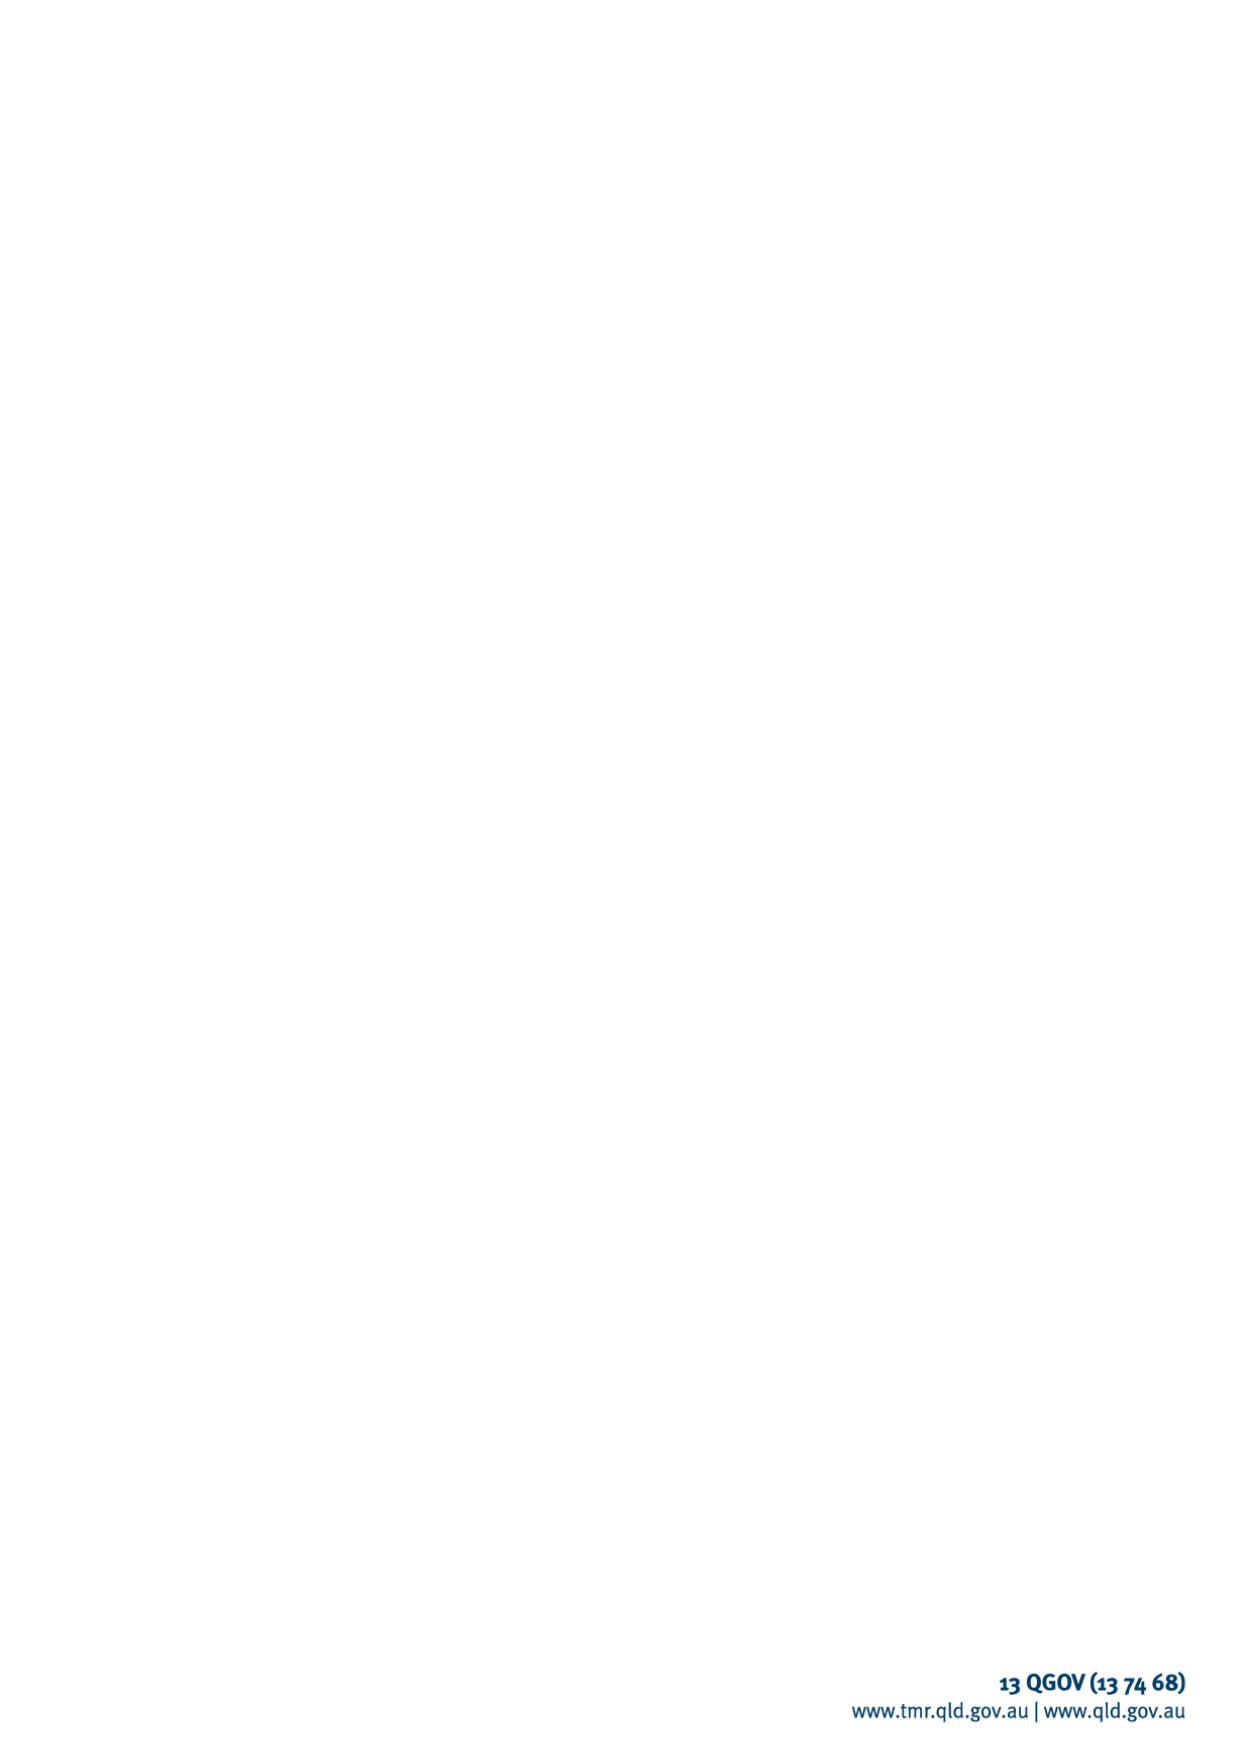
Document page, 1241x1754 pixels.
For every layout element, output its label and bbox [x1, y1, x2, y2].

picture [584, 1639, 1241, 1754]
